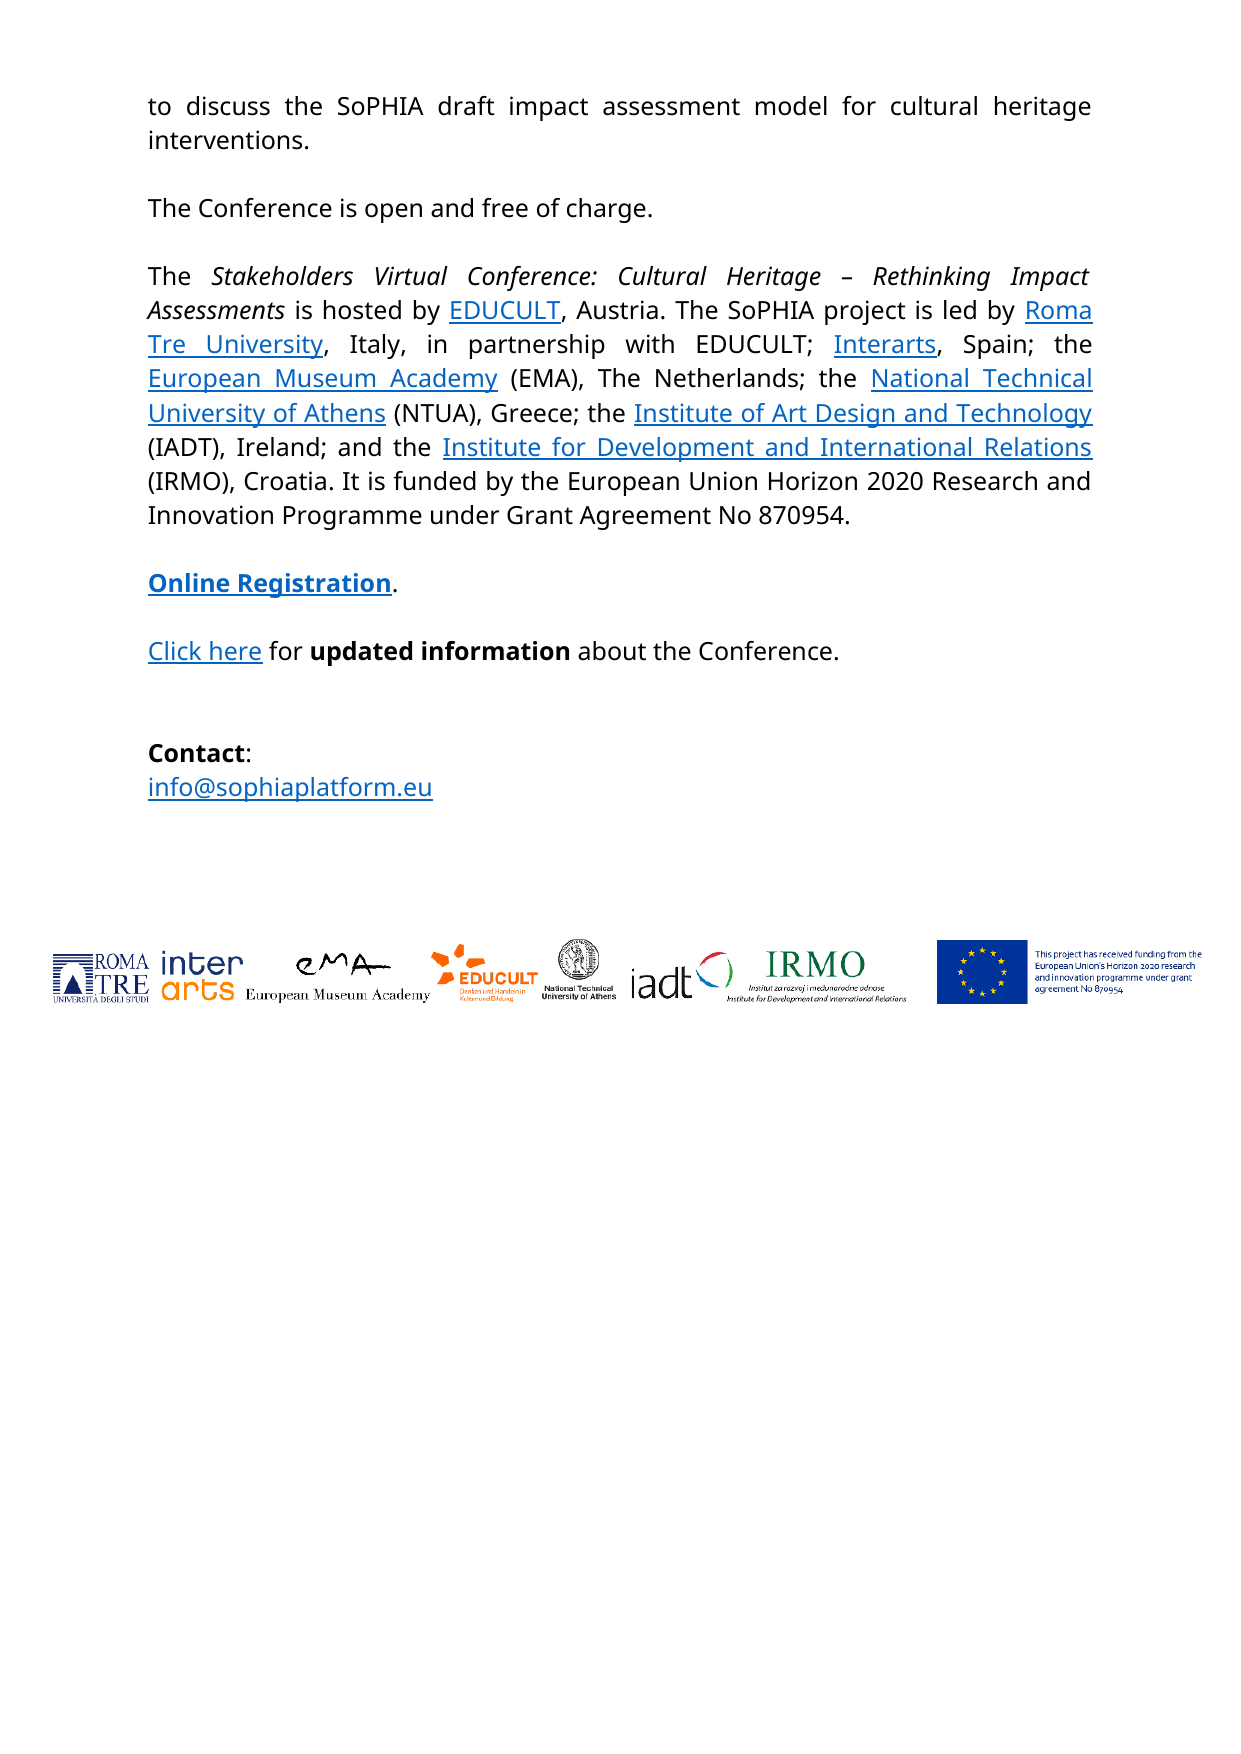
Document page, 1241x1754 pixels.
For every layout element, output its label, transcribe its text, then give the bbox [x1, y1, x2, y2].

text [148, 89, 1093, 157]
text The Conference is open and free of charge. [148, 191, 1093, 225]
text Click here for updated information about the Conference. [148, 634, 1093, 668]
text info@sophiaplatform.eu [148, 770, 1093, 804]
picture [43, 930, 1209, 1009]
text Contact: [148, 736, 1093, 770]
text Online Registration. [148, 566, 1093, 599]
text The Stakeholders Virtual Conference: Cultural Heritage – Rethinking Impact Assessments is hosted by EDUCULT, Austria. The SoPHIA project is led by Roma Tre University, Italy, in partnership with EDUCULT; Interarts, Spain; the European Museum Academy (EMA), The Netherlands; the National Technical University of Athens (NTUA), Greece; the Institute of Art Design and Technology (IADT), Ireland; and the Institute for Development and International Relations (IRMO), Croatia. It is funded by the European Union Horizon 2020 Research and Innovation Programme under Grant Agreement No 870954. [148, 259, 1093, 531]
